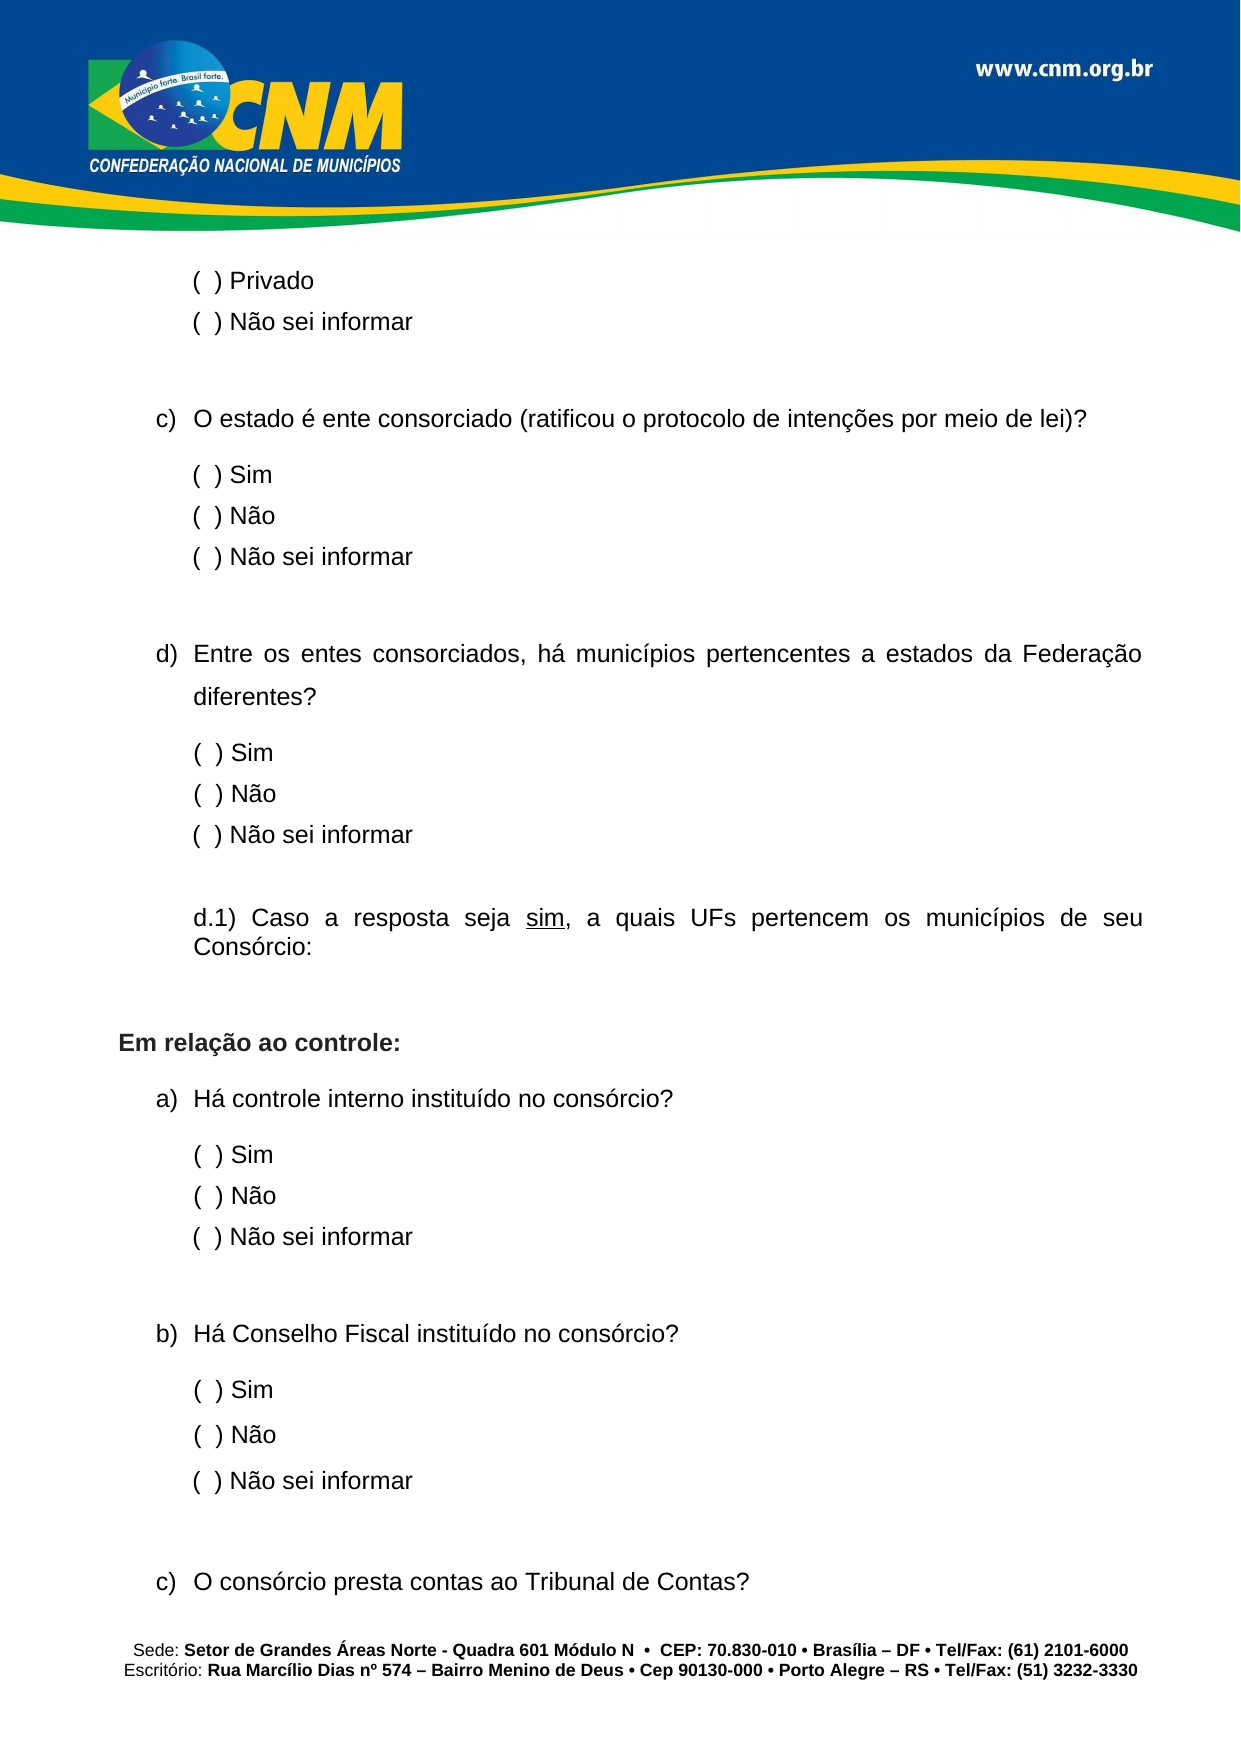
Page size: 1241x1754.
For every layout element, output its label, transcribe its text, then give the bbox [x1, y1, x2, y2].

text ( ) Sim [193, 1139, 1144, 1168]
text ( ) Não sei informar [192, 542, 1144, 571]
picture [0, 0, 1241, 238]
text ( ) Não [193, 1420, 1144, 1449]
list Há Conselho Fiscal instituído no consórcio? [156, 1319, 1144, 1348]
text ( ) Sim [193, 1374, 1144, 1403]
text ( ) Não sei informar [192, 1466, 1144, 1494]
text ( ) Não sei informar [192, 1222, 1144, 1251]
list O consórcio presta contas ao Tribunal de Contas? [156, 1567, 1144, 1596]
list Há controle interno instituído no consórcio? [156, 1084, 1144, 1113]
text Em relação ao controle: [118, 1028, 1144, 1057]
text ( ) Não [192, 501, 1144, 529]
text ( ) Não sei informar [192, 307, 1144, 336]
text d.1) Caso a resposta seja sim, a quais UFs pertencem os municípios de seu Consórcio: [193, 903, 1144, 960]
text ( ) Sim [193, 738, 1144, 766]
text ( ) Não [193, 779, 1144, 808]
text ( ) Não [193, 1181, 1144, 1209]
list Entre os entes consorciados, há municípios pertencentes a estados da Federação diferentes? [156, 639, 1144, 711]
text ( ) Sim [192, 459, 1144, 488]
text ( ) Não sei informar [192, 820, 1144, 849]
list O estado é ente consorciado (ratificou o protocolo de intenções por meio de lei)? [156, 404, 1144, 433]
text ( ) Privado [192, 266, 1144, 294]
